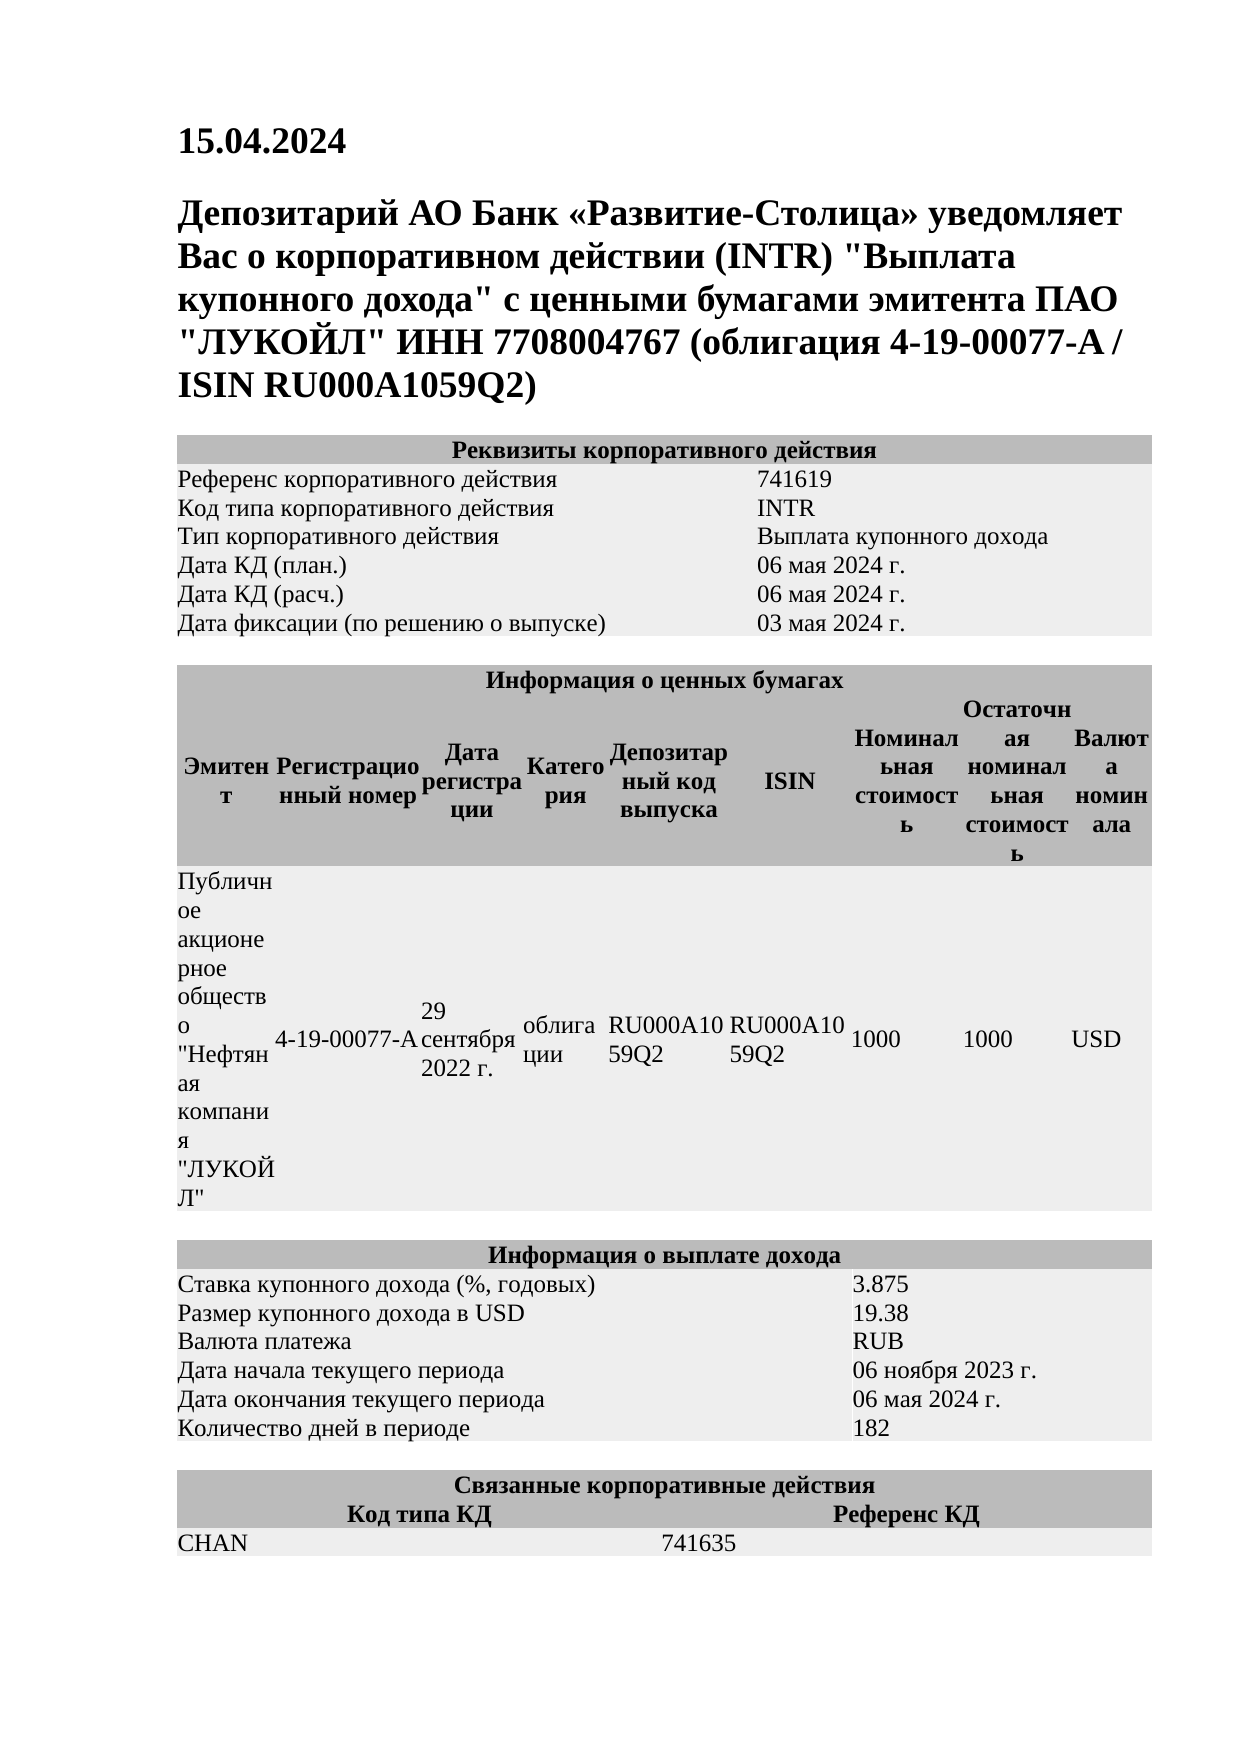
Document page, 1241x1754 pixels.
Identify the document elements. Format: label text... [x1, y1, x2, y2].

table_cell USD [1071, 866, 1152, 1211]
table_cell RUB [853, 1326, 1152, 1355]
table_cell 741619 [757, 464, 1152, 493]
table_cell 19.38 [853, 1298, 1152, 1326]
table_cell 1000 [963, 866, 1071, 1211]
table_cell 1000 [851, 866, 963, 1211]
table_cell Депозитарный код выпуска [608, 694, 729, 866]
table_cell Дата фиксации (по решению о выпуске) [177, 608, 757, 636]
table_cell Регистрационный номер [275, 694, 421, 866]
table_cell RU000A1059Q2 [608, 866, 729, 1211]
text Депозитарий АО Банк «Развитие-Столица» уведомляет Вас о корпоративном действии (INTR) "Выплата купонного дохода" с ценными бумагами эмитента ПАО "ЛУКОЙЛ" ИНН 7708004767 (облигация 4-19-00077-A / ISIN RU000A1059Q2) [177, 190, 1152, 406]
table_cell Дата начала текущего периода [177, 1355, 852, 1384]
table_header Связанные корпоративные действия [177, 1470, 1152, 1499]
table_cell Дата КД (расч.) [177, 579, 757, 608]
table_cell Публичное акционерное общество "Нефтяная компания "ЛУКОЙЛ" [177, 866, 275, 1211]
table_cell Валюта номинала [1071, 694, 1152, 866]
table_cell 06 мая 2024 г. [757, 550, 1152, 579]
table_cell ISIN [729, 694, 851, 866]
table_cell Референс КД [661, 1499, 1152, 1528]
table_cell RU000A1059Q2 [729, 866, 851, 1211]
table_cell Валюта платежа [177, 1326, 852, 1355]
table_cell Номинальная стоимость [851, 694, 963, 866]
text 15.04.2024 [177, 118, 1152, 161]
table_cell Тип корпоративного действия [177, 521, 757, 550]
table_header Реквизиты корпоративного действия [177, 435, 1152, 464]
table_header Информация о ценных бумагах [177, 665, 1152, 694]
table_cell Код типа корпоративного действия [177, 493, 757, 521]
table_cell CHAN [177, 1528, 661, 1556]
table_cell Дата КД (план.) [177, 550, 757, 579]
table_cell Дата регистрации [421, 694, 523, 866]
table_cell Дата окончания текущего периода [177, 1384, 852, 1413]
table_cell Количество дней в периоде [177, 1413, 852, 1441]
table_cell 06 ноября 2023 г. [853, 1355, 1152, 1384]
table_cell 03 мая 2024 г. [757, 608, 1152, 636]
table_cell Размер купонного дохода в USD [177, 1298, 852, 1326]
table_cell 3.875 [853, 1269, 1152, 1298]
table_cell 4-19-00077-A [275, 866, 421, 1211]
table_cell Эмитент [177, 694, 275, 866]
table_cell Ставка купонного дохода (%, годовых) [177, 1269, 852, 1298]
table_cell облигации [523, 866, 608, 1211]
table_cell Референс корпоративного действия [177, 464, 757, 493]
table_cell Остаточная номинальная стоимость [963, 694, 1071, 866]
table_cell 06 мая 2024 г. [853, 1384, 1152, 1413]
table_cell Выплата купонного дохода [757, 521, 1152, 550]
table_cell INTR [757, 493, 1152, 521]
table_cell 29 сентября 2022 г. [421, 866, 523, 1211]
table_header Информация о выплате дохода [177, 1240, 1152, 1269]
table_cell 182 [853, 1413, 1152, 1441]
table_cell Код типа КД [177, 1499, 661, 1528]
table_cell Категория [523, 694, 608, 866]
table_cell 741635 [661, 1528, 1152, 1556]
table_cell 06 мая 2024 г. [757, 579, 1152, 608]
